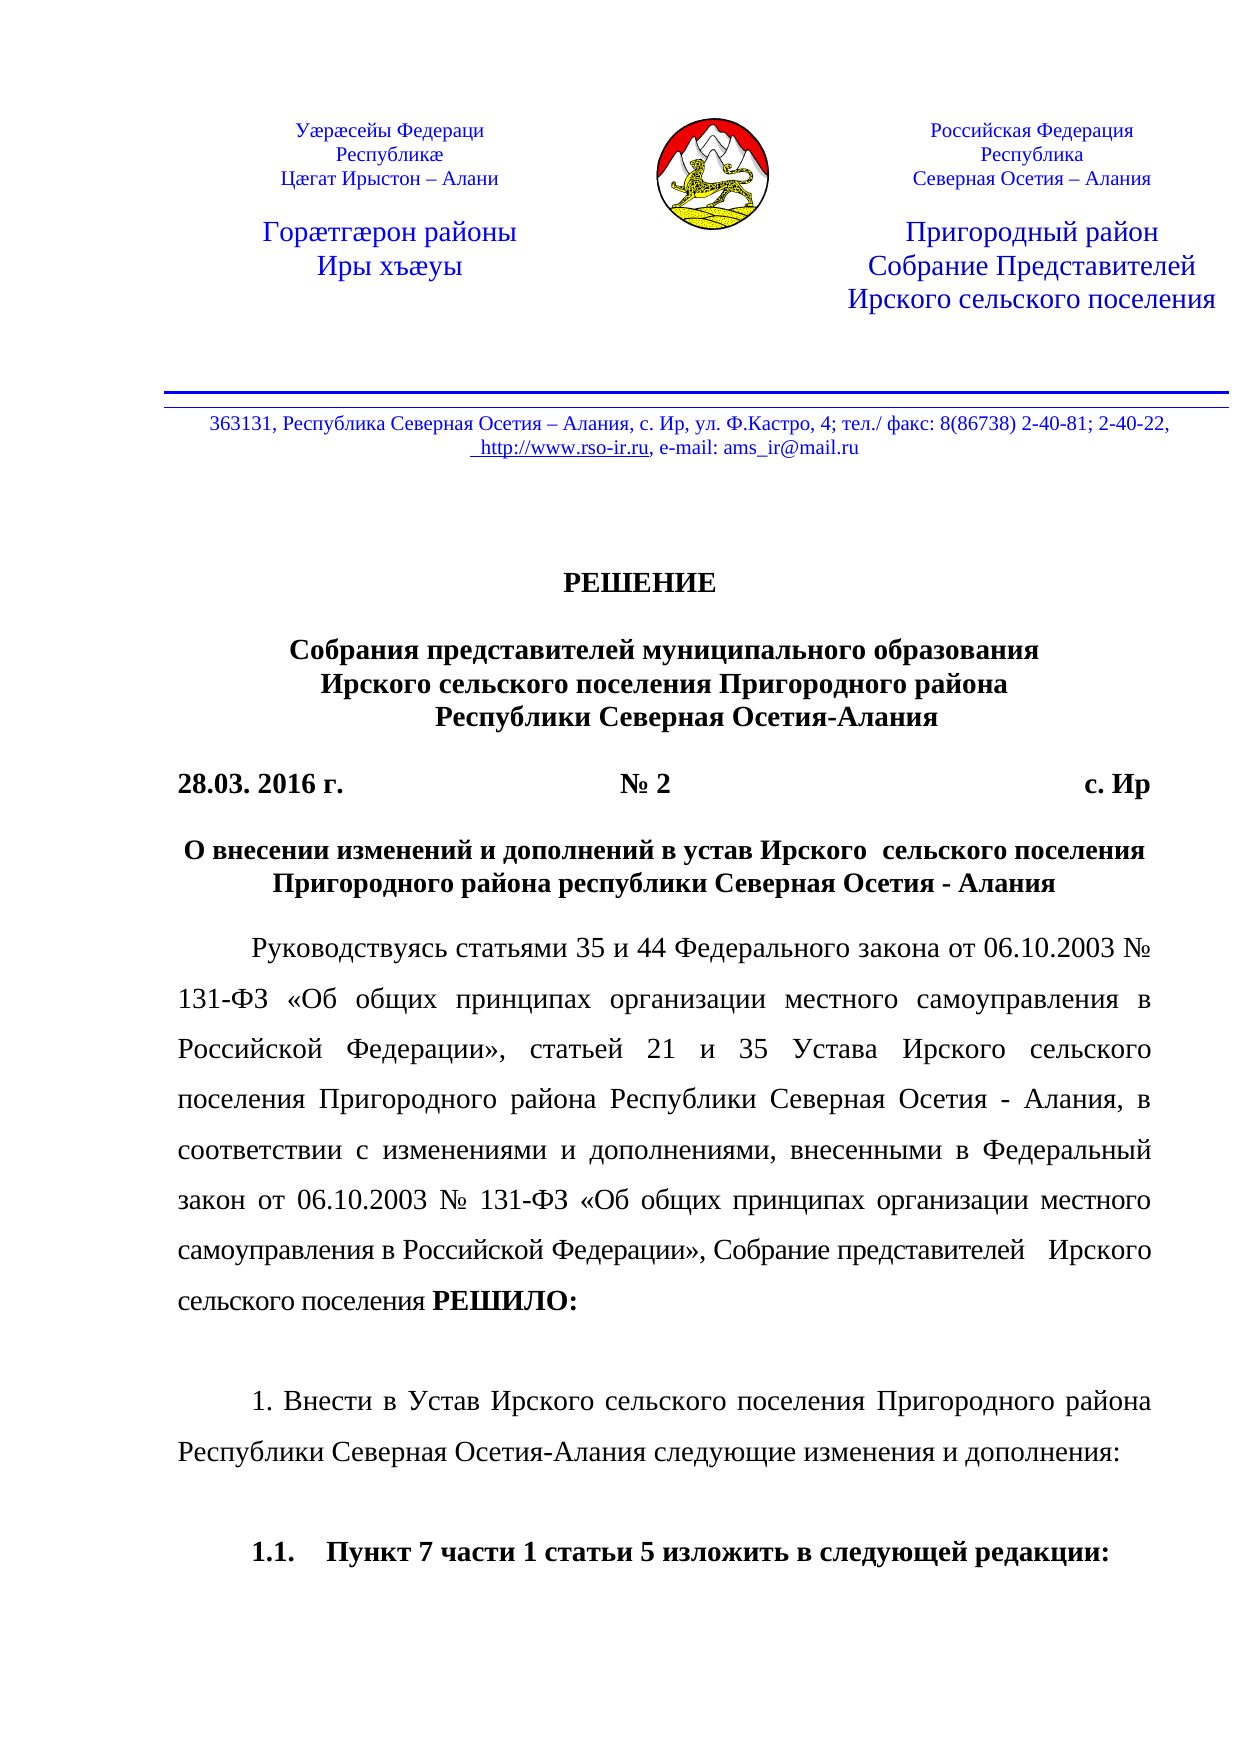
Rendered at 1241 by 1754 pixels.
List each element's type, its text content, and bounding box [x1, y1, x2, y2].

text РЕШЕНИЕ [177, 565, 1103, 599]
text 28.03. 2016 г. № 2 с. Ир [177, 766, 1152, 800]
text http://www.rso-ir.ru, e-mail: ams_ir@mail.ru [177, 435, 1152, 459]
table_header Российская Федерация Республика Северная Осетия – Алания Пригородный район Собрание Представителей Ирского сельского поселения [824, 118, 1240, 339]
text Республики Северная Осетия-Алания [177, 699, 1152, 733]
text 1. Внести в Устав Ирского сельского поселения Пригородного района Республики Северная Осетия-Алания следующие изменения и дополнения: [177, 1383, 1152, 1467]
table_header Уæрæсейы Федераци Республикæ Цæгат Ирыстон – Алани Горæтгæрон районы Иры хъæуы [177, 118, 602, 339]
picture [655, 118, 770, 233]
list Пункт 7 части 1 статьи 5 изложить в следующей редакции: [177, 1534, 1152, 1568]
text О внесении изменений и дополнений в устав Ирского сельского поселения Пригородного района республики Северная Осетия - Алания [177, 833, 1152, 898]
text Собрания представителей муниципального образования [177, 632, 1152, 666]
text 363131, Республика Северная Осетия – Алания, с. Ир, ул. Ф.Кастро, 4; тел./ факс: 8(86738) 2-40-81; 2-40-22, [162, 411, 1211, 435]
text Ирского сельского поселения Пригородного района [177, 666, 1152, 699]
text Руководствуясь статьями 35 и 44 Федерального закона от 06.10.2003 № 131-ФЗ «Об общих принципах организации местного самоуправления в Российской Федерации», статьей 21 и 35 Устава Ирского сельского поселения Пригородного района Республики Северная Осетия - Алания, в соответствии с изменениями и дополнениями, внесенными в Федеральный закон от 06.10.2003 № 131-ФЗ «Об общих принципах организации местного самоуправления в Российской Федерации», Собрание представителей Ирского сельского поселения РЕШИЛО: [177, 931, 1152, 1316]
table_header [602, 118, 823, 339]
